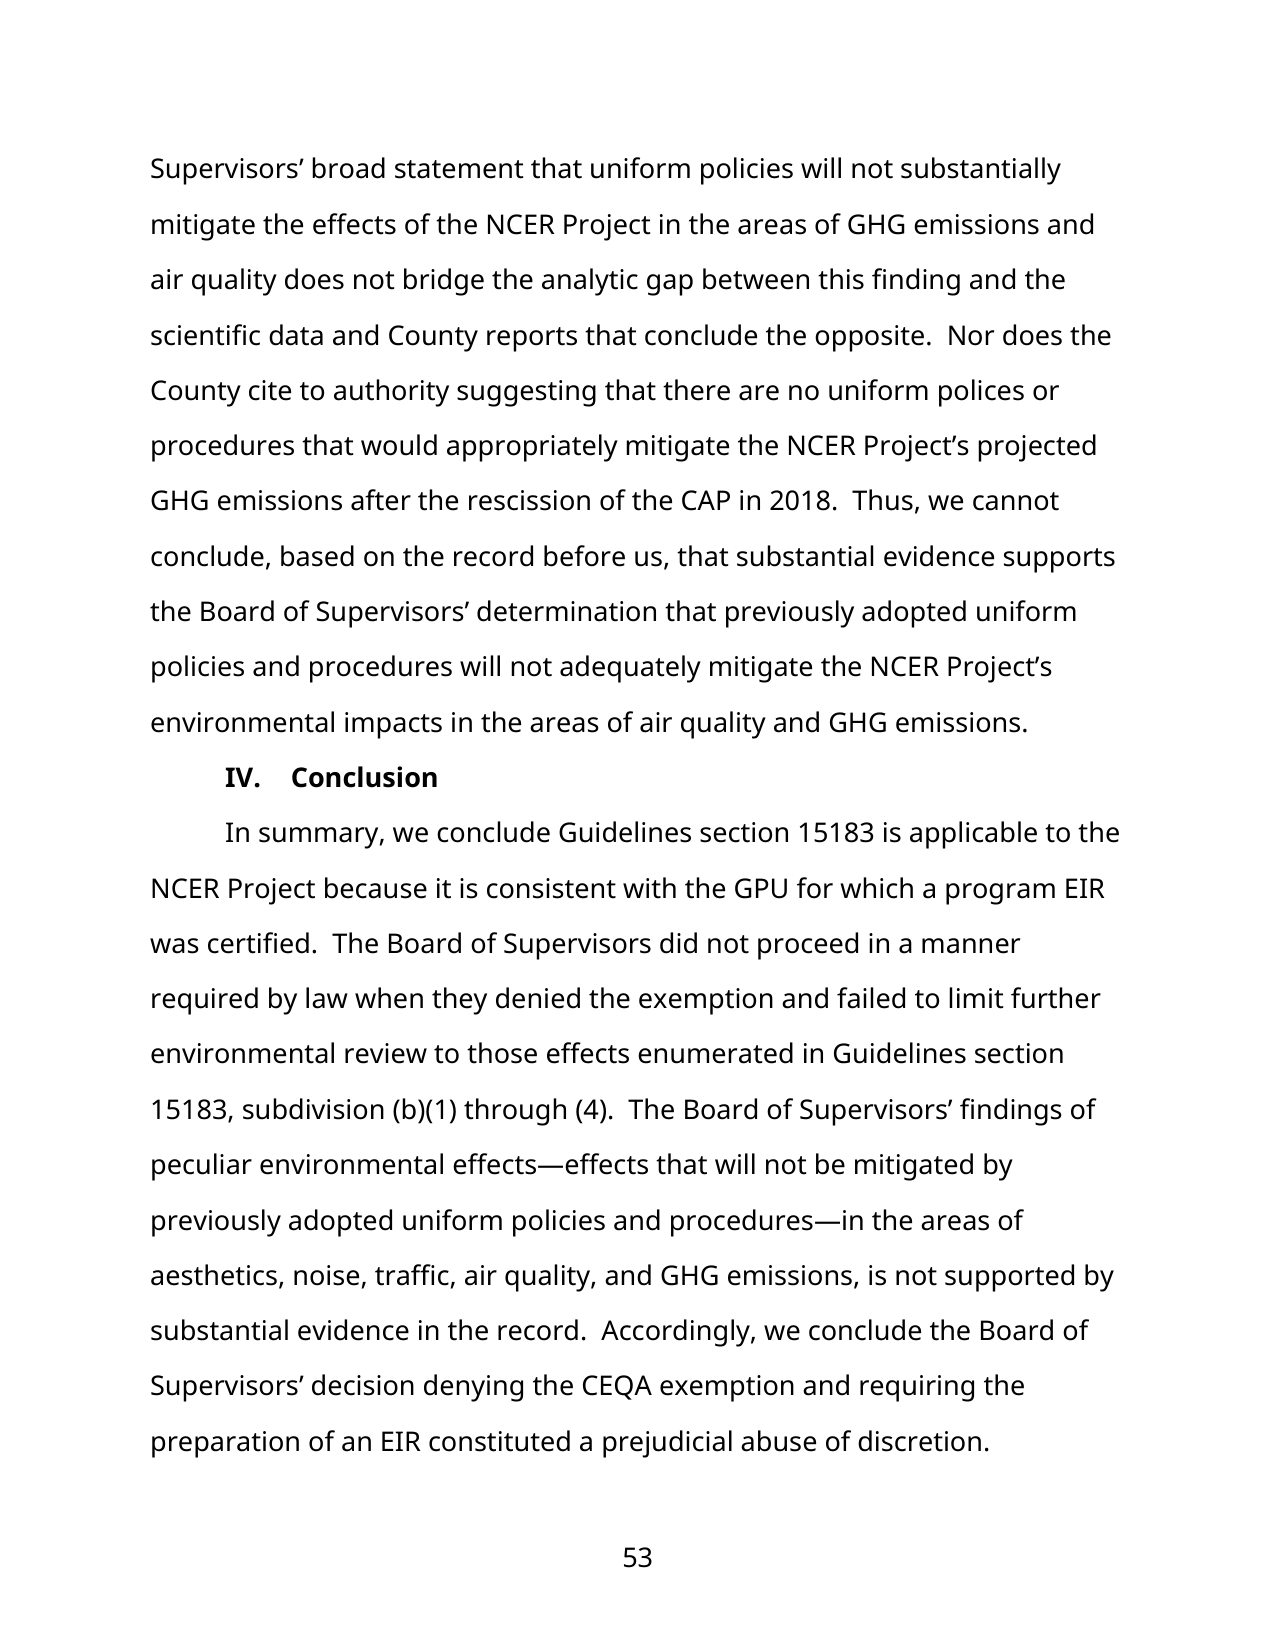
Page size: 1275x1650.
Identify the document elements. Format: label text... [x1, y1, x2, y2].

text In summary, we conclude Guidelines section 15183 is applicable to the NCER Project because it is consistent with the GPU for which a program EIR was certified. The Board of Supervisors did not proceed in a manner required by law when they denied the exemption and failed to limit further environmental review to those effects enumerated in Guidelines section 15183, subdivision (b)(1) through (4). The Board of Supervisors’ findings of peculiar environmental effects—effects that will not be mitigated by previously adopted uniform policies and procedures—in the areas of aesthetics, noise, traffic, air quality, and GHG emissions, is not supported by substantial evidence in the record. Accordingly, we conclude the Board of Supervisors’ decision denying the CEQA exemption and requiring the preparation of an EIR constituted a prejudicial abuse of discretion. [150, 814, 1125, 1459]
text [150, 150, 1125, 740]
list Conclusion [225, 758, 1125, 795]
